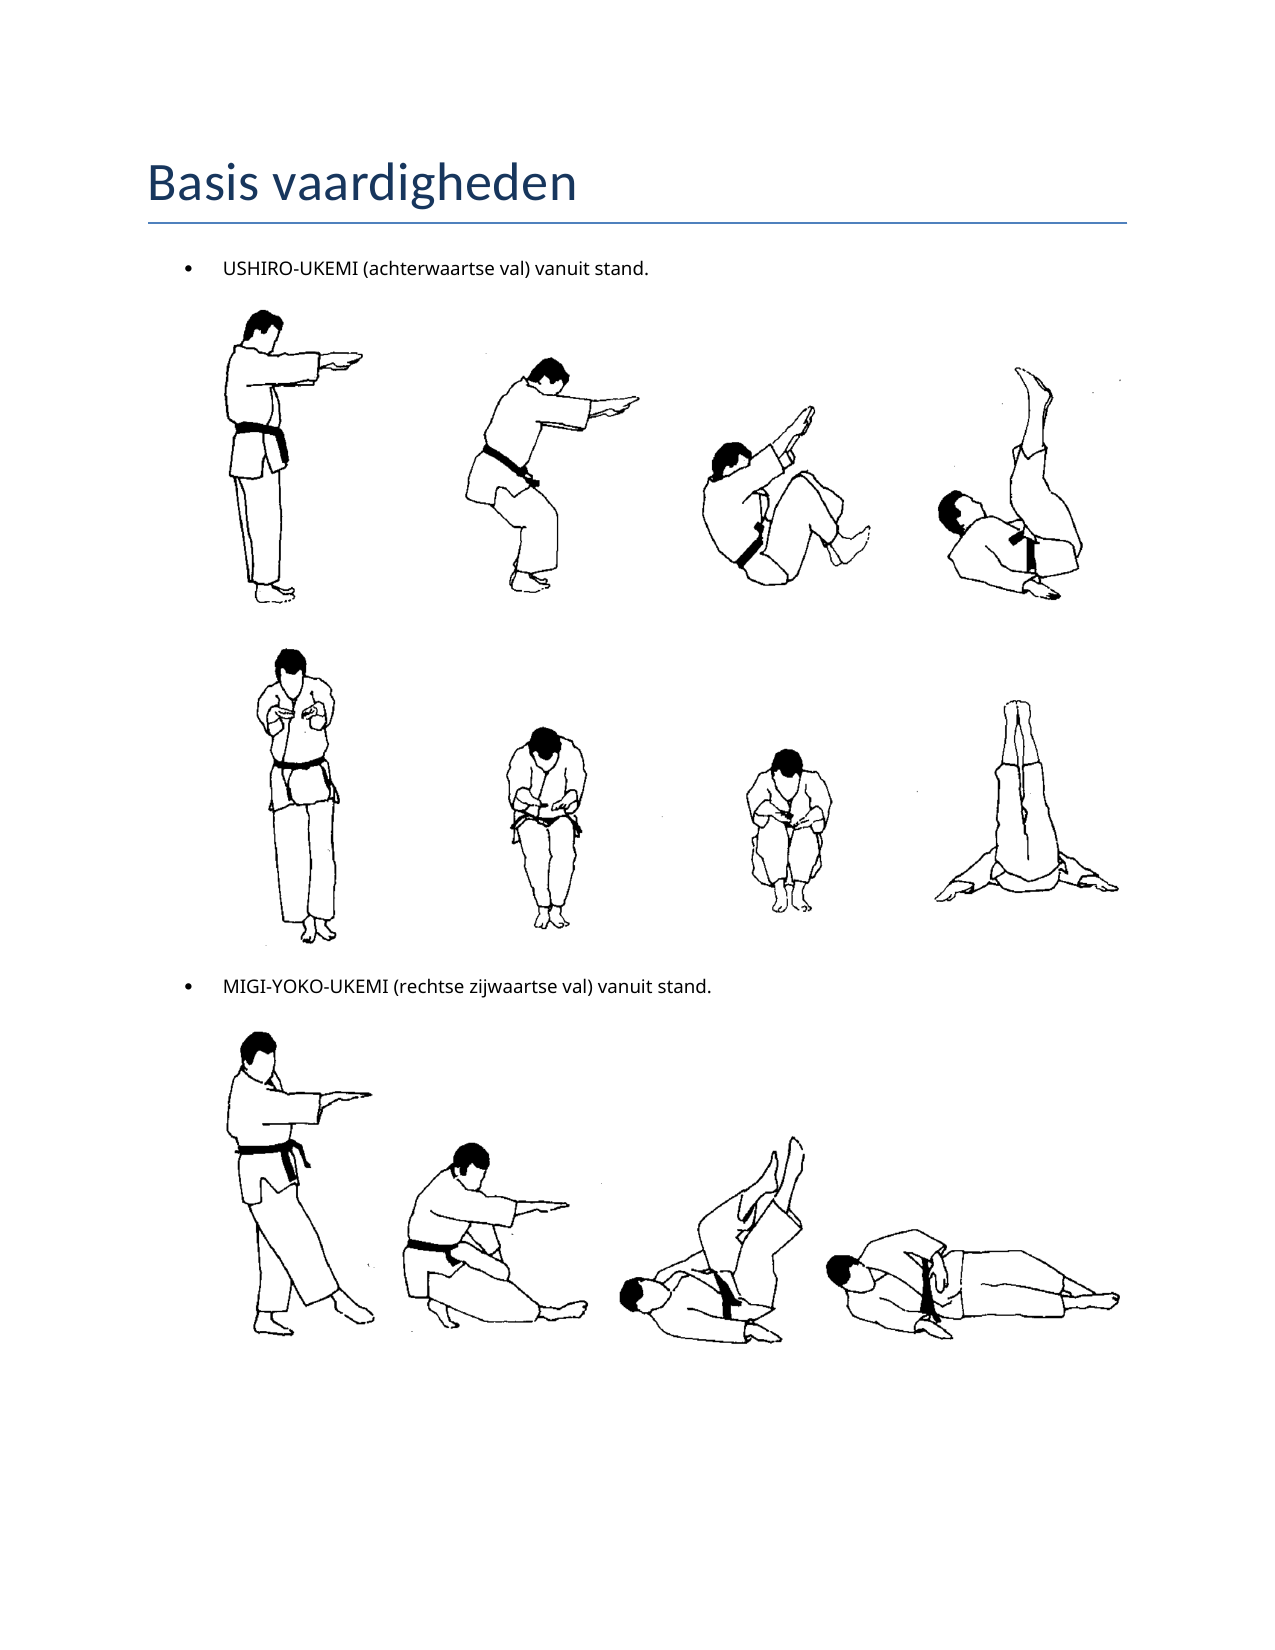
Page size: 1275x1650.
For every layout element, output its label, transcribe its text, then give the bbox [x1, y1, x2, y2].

list MIGI-YOKO-UKEMI (rechtse zijwaartse val) vanuit stand. [185, 973, 1127, 998]
title Basis vaardigheden [148, 148, 1127, 222]
list USHIRO-UKEMI (achterwaartse val) vanuit stand. [185, 255, 1127, 281]
picture [221, 306, 1123, 948]
picture [222, 1023, 1123, 1357]
